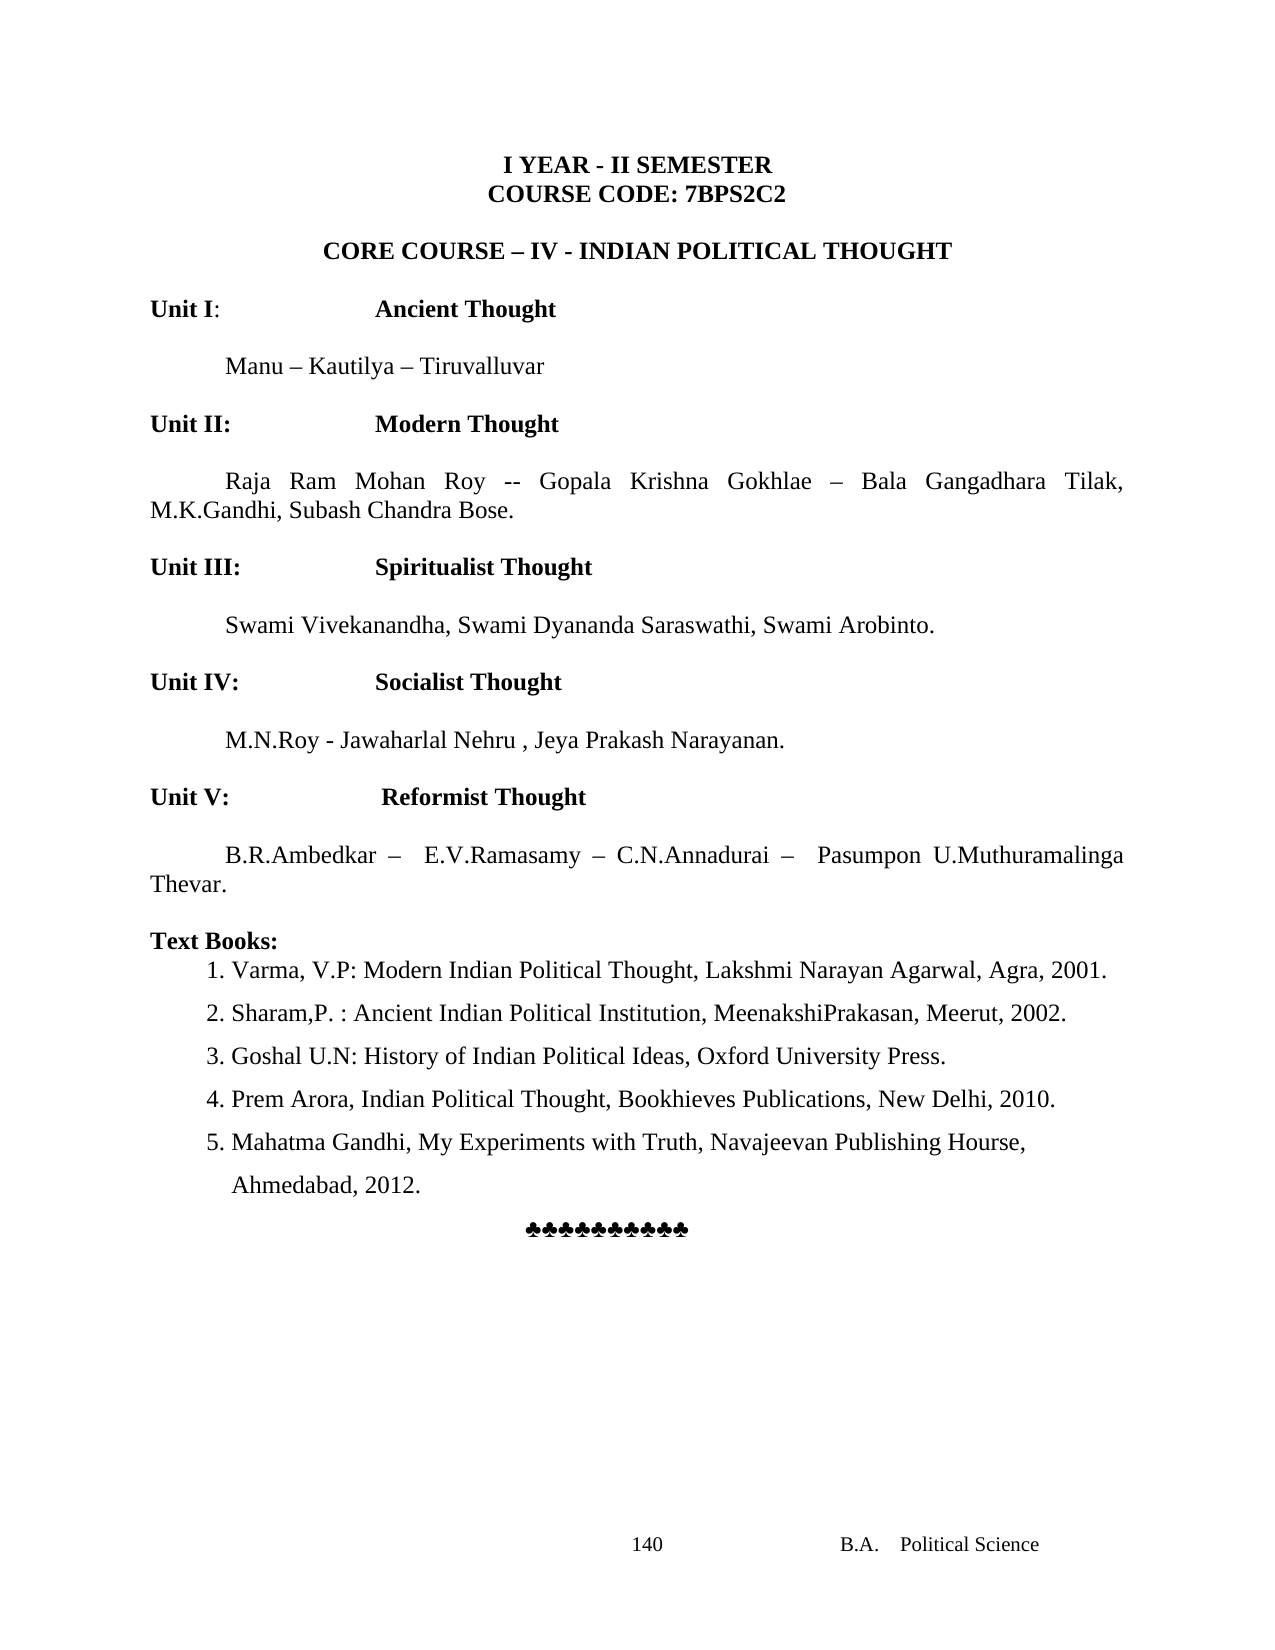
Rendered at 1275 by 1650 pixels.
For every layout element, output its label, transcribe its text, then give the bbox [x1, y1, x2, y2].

text Text Books: [150, 926, 1125, 955]
text ♣♣♣♣♣♣♣♣♣♣ [150, 1214, 1125, 1242]
text 2. Sharam,P. : Ancient Indian Political Institution, MeenakshiPrakasan, Meerut, 2002. [150, 998, 1125, 1027]
text 4. Prem Arora, Indian Political Thought, Bookhieves Publications, New Delhi, 2010. [150, 1084, 1125, 1113]
text COURSE CODE: 7BPS2C2 [150, 179, 1125, 207]
text Swami Vivekanandha, Swami Dyananda Saraswathi, Swami Arobinto. [150, 610, 1125, 639]
text I YEAR - II SEMESTER [150, 150, 1125, 179]
text Unit V: Reformist Thought [150, 782, 1125, 811]
text 1. Varma, V.P: Modern Indian Political Thought, Lakshmi Narayan Agarwal, Agra, 2001. [150, 955, 1125, 984]
text 5. Mahatma Gandhi, My Experiments with Truth, Navajeevan Publishing Hourse, [150, 1127, 1125, 1156]
text Unit IV: Socialist Thought [150, 667, 1125, 696]
text Unit II: Modern Thought [150, 409, 1125, 437]
text Unit I: Ancient Thought [150, 294, 1125, 322]
text M.N.Roy - Jawaharlal Nehru , Jeya Prakash Narayanan. [150, 725, 1125, 754]
text Unit III: Spiritualist Thought [150, 552, 1125, 581]
text Manu – Kautilya – Tiruvalluvar [150, 351, 1125, 380]
text 3. Goshal U.N: History of Indian Political Ideas, Oxford University Press. [150, 1041, 1125, 1070]
text Raja Ram Mohan Roy -- Gopala Krishna Gokhlae – Bala Gangadhara Tilak, M.K.Gandhi, Subash Chandra Bose. [150, 466, 1125, 524]
text B.R.Ambedkar – E.V.Ramasamy – C.N.Annadurai – Pasumpon U.Muthuramalinga Thevar. [150, 840, 1125, 897]
text Ahmedabad, 2012. [150, 1171, 1125, 1199]
text CORE COURSE – IV - INDIAN POLITICAL THOUGHT [150, 236, 1125, 265]
